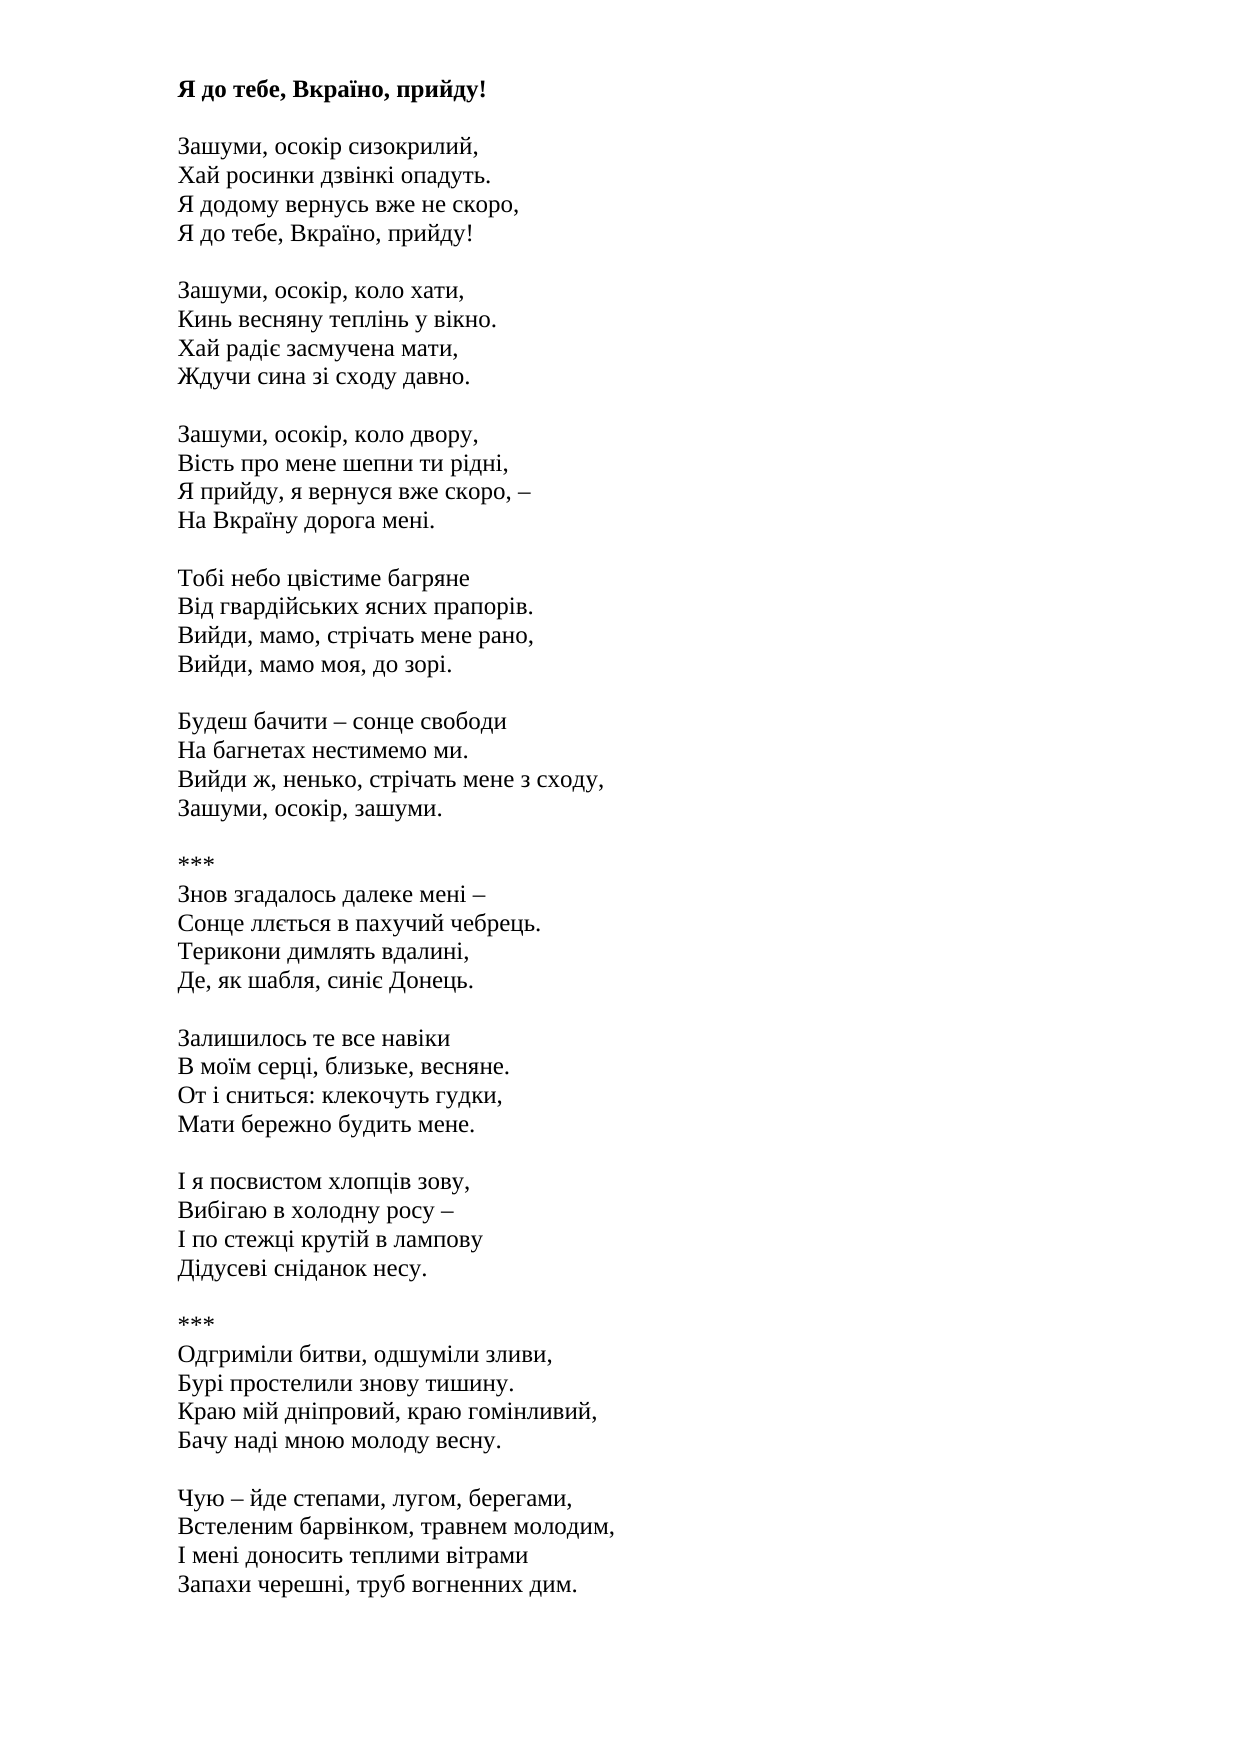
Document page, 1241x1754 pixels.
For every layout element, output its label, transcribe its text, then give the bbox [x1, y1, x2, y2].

text Будеш бачити – сонце свободи [177, 706, 1152, 735]
text Від гвардійських ясних прапорів. [177, 591, 1152, 620]
text Зашуми, осокір, коло двору, [177, 419, 1152, 448]
text Я прийду, я вернуся вже скоро, – [177, 476, 1152, 505]
text *** [177, 850, 1152, 879]
text На багнетах нестимемо ми. [177, 735, 1152, 764]
text Зашуми, осокір, зашуми. [177, 793, 1152, 821]
text В моїм серці, близьке, весняне. [177, 1051, 1152, 1080]
text Бурі простелили знову тишину. [177, 1368, 1152, 1396]
text І я посвистом хлопців зову, [177, 1166, 1152, 1195]
text На Вкраїну дорога мені. [177, 505, 1152, 534]
text Дідусеві сніданок несу. [177, 1253, 1152, 1281]
text Терикони димлять вдалині, [177, 936, 1152, 965]
text От і сниться: клекочуть гудки, [177, 1080, 1152, 1109]
text Вийди, мамо, стрічать мене рано, [177, 620, 1152, 649]
text І мені доносить теплими вітрами [177, 1540, 1152, 1569]
text Сонце ллється в пахучий чебрець. [177, 908, 1152, 936]
text Зашуми, осокір, коло хати, [177, 275, 1152, 304]
text Де, як шабля, синіє Донець. [177, 965, 1152, 994]
text Вийди ж, ненько, стрічать мене з сходу, [177, 764, 1152, 793]
text Тобі небо цвістиме багряне [177, 563, 1152, 591]
text І по стежці крутій в лампову [177, 1224, 1152, 1253]
text Чую – йде степами, лугом, берегами, [177, 1483, 1152, 1511]
text Я додому вернусь вже не скоро, [177, 189, 1152, 218]
text Краю мій дніпровий, краю гомінливий, [177, 1396, 1152, 1425]
text Кинь весняну теплінь у вікно. [177, 304, 1152, 333]
text Встеленим барвінком, травнем молодим, [177, 1511, 1152, 1540]
text Одгриміли битви, одшуміли зливи, [177, 1339, 1152, 1368]
text Мати бережно будить мене. [177, 1109, 1152, 1138]
text Хай росинки дзвінкі опадуть. [177, 160, 1152, 189]
text Залишилось те все навіки [177, 1023, 1152, 1051]
text Я до тебе, Вкраїно, прийду! [177, 218, 1152, 246]
text Зашуми, осокір сизокрилий, [177, 131, 1152, 160]
text Знов згадалось далеке мені – [177, 879, 1152, 908]
text *** [177, 1310, 1152, 1339]
text Хай радіє засмучена мати, [177, 333, 1152, 361]
text Вість про мене шепни ти рідні, [177, 448, 1152, 476]
text Вийди, мамо моя, до зорі. [177, 649, 1152, 678]
text Ждучи сина зі сходу давно. [177, 361, 1152, 390]
text Я до тебе, Вкраїно, прийду! [177, 74, 1152, 103]
text Бачу наді мною молоду весну. [177, 1425, 1152, 1454]
text Вибігаю в холодну росу – [177, 1195, 1152, 1224]
text Запахи черешні, труб вогненних дим. [177, 1569, 1152, 1598]
